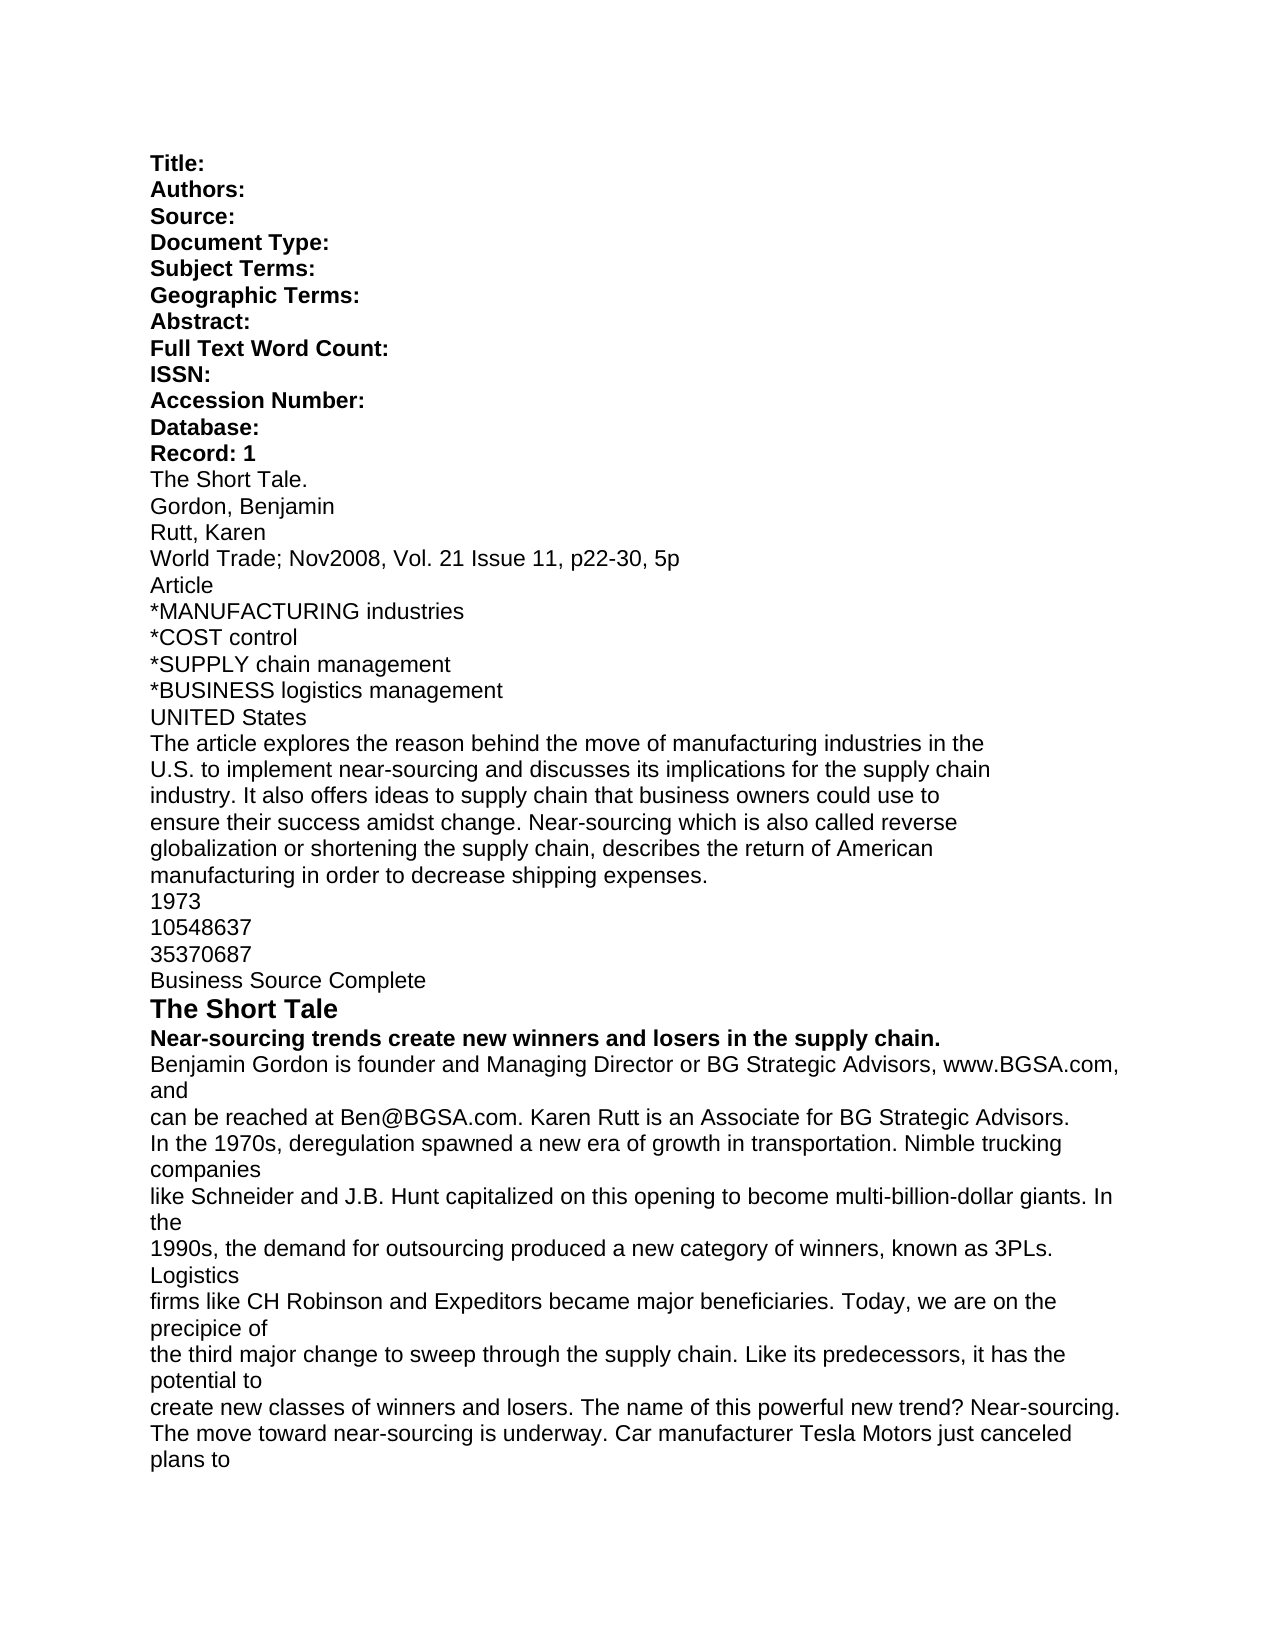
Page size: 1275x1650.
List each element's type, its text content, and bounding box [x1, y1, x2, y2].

text World Trade; Nov2008, Vol. 21 Issue 11, p22-30, 5p [150, 545, 1125, 572]
text Business Source Complete [150, 967, 1125, 993]
text *COST control [150, 624, 1125, 651]
text create new classes of winners and losers. The name of this powerful new trend? Near-sourcing. [150, 1393, 1125, 1420]
text *MANUFACTURING industries [150, 598, 1125, 624]
text manufacturing in order to decrease shipping expenses. [150, 862, 1125, 888]
text can be reached at Ben@BGSA.com. Karen Rutt is an Associate for BG Strategic Advisors. [150, 1104, 1125, 1130]
text Full Text Word Count: [150, 334, 1125, 361]
text *BUSINESS logistics management [150, 677, 1125, 703]
text Source: [150, 203, 1125, 229]
text firms like CH Robinson and Expeditors became major beneficiaries. Today, we are on the precipice of [150, 1288, 1125, 1341]
text Gordon, Benjamin [150, 493, 1125, 519]
text Benjamin Gordon is founder and Managing Director or BG Strategic Advisors, www.BGSA.com, and [150, 1051, 1125, 1104]
text Rutt, Karen [150, 519, 1125, 545]
text Article [150, 572, 1125, 598]
text industry. It also offers ideas to supply chain that business owners could use to [150, 782, 1125, 809]
text the third major change to sweep through the supply chain. Like its predecessors, it has the potential to [150, 1341, 1125, 1393]
text *SUPPLY chain management [150, 651, 1125, 677]
text 10548637 [150, 914, 1125, 941]
text 1990s, the demand for outsourcing produced a new category of winners, known as 3PLs. Logistics [150, 1235, 1125, 1288]
text Near-sourcing trends create new winners and losers in the supply chain. [150, 1024, 1125, 1051]
text The move toward near-sourcing is underway. Car manufacturer Tesla Motors just canceled plans to [150, 1420, 1125, 1473]
text UNITED States [150, 703, 1125, 730]
text ISSN: [150, 361, 1125, 387]
text Accession Number: [150, 387, 1125, 413]
text U.S. to implement near-sourcing and discusses its implications for the supply chain [150, 756, 1125, 782]
text Geographic Terms: [150, 282, 1125, 308]
text Document Type: [150, 229, 1125, 255]
text The article explores the reason behind the move of manufacturing industries in the [150, 730, 1125, 756]
text In the 1970s, deregulation spawned a new era of growth in transportation. Nimble trucking companies [150, 1130, 1125, 1183]
text Subject Terms: [150, 255, 1125, 282]
text Authors: [150, 176, 1125, 203]
text Abstract: [150, 308, 1125, 334]
text 35370687 [150, 941, 1125, 967]
text globalization or shortening the supply chain, describes the return of American [150, 835, 1125, 862]
text 1973 [150, 888, 1125, 914]
text Title: [150, 150, 1125, 176]
text The Short Tale. [150, 466, 1125, 493]
text like Schneider and J.B. Hunt capitalized on this opening to become multi-billion-dollar giants. In the [150, 1183, 1125, 1235]
text The Short Tale [150, 993, 1125, 1024]
text Database: [150, 413, 1125, 440]
text Record: 1 [150, 440, 1125, 466]
text ensure their success amidst change. Near-sourcing which is also called reverse [150, 809, 1125, 835]
